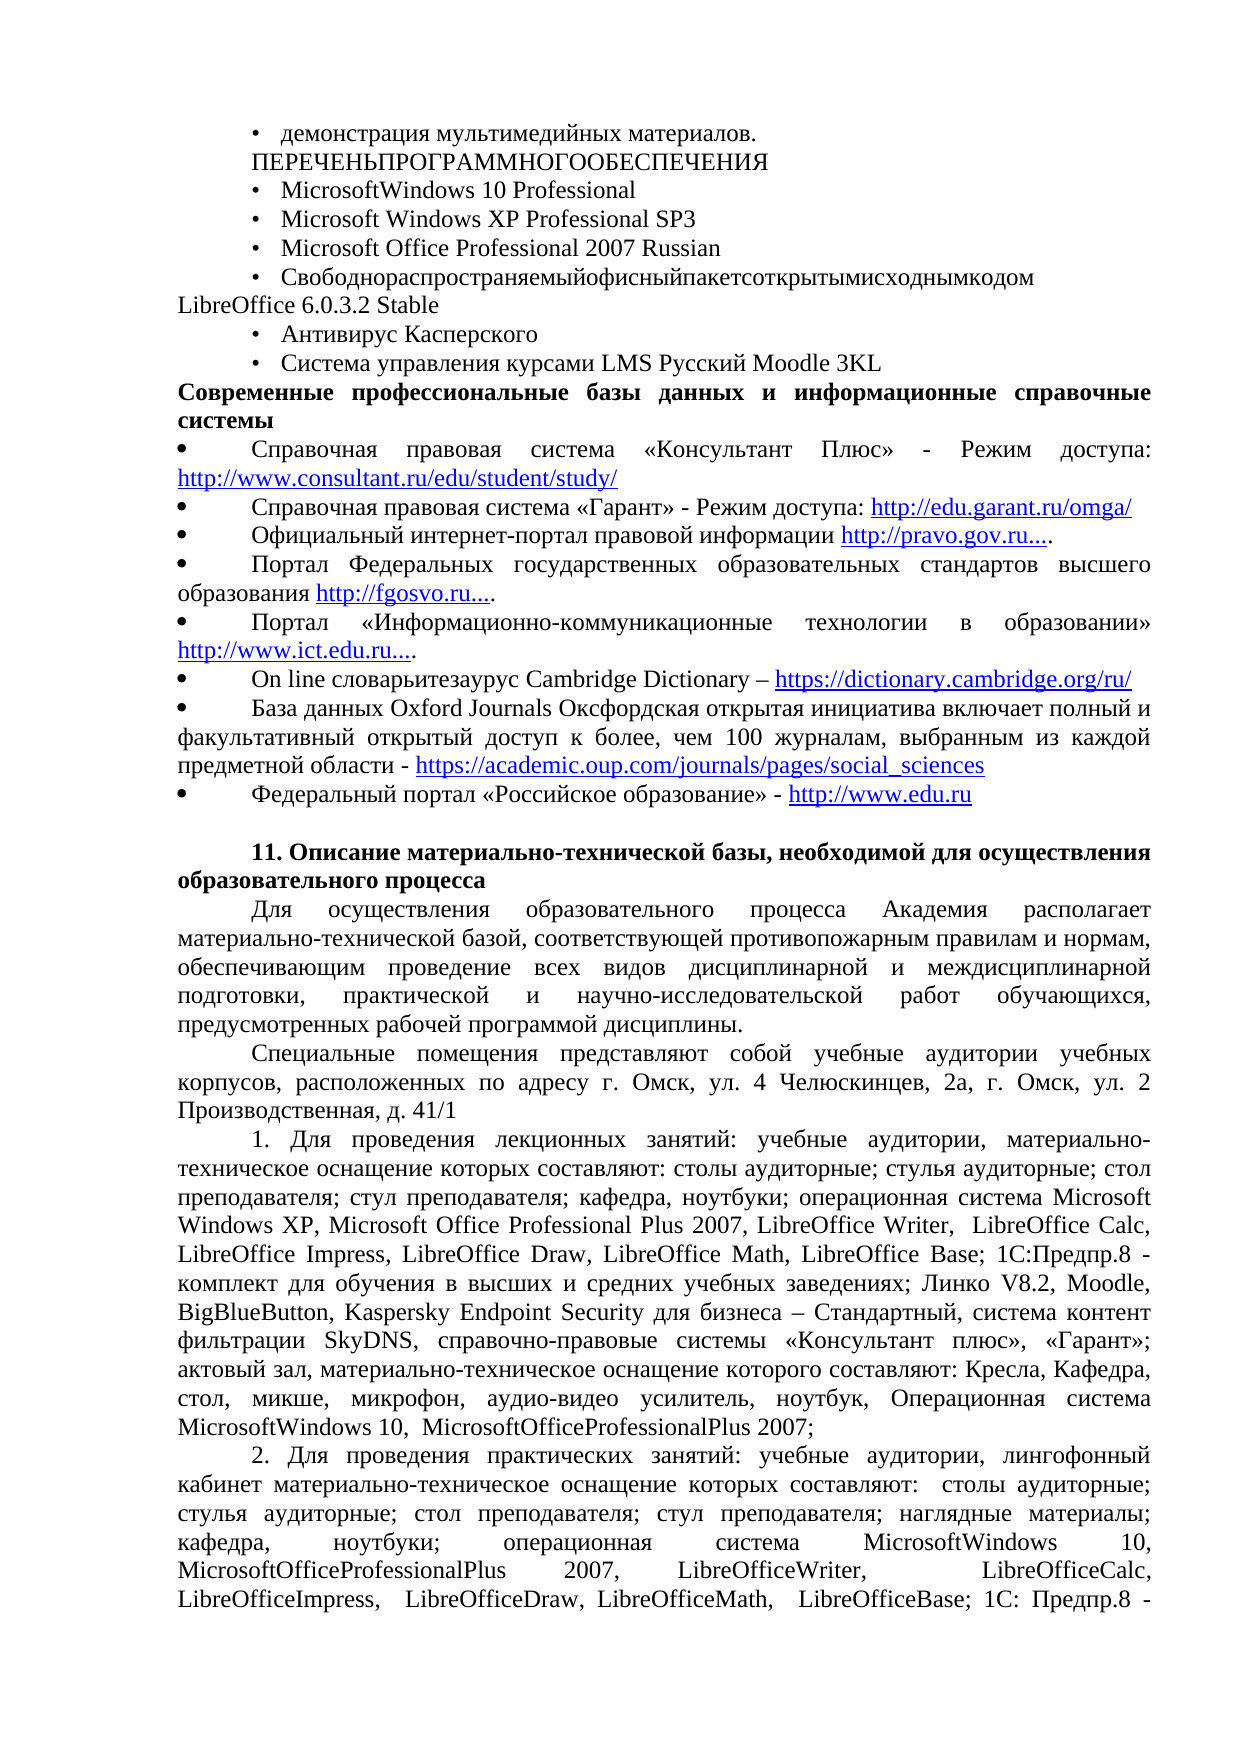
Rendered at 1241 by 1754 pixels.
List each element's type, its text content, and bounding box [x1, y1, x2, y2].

text • Свободнораспространяемыйофисныйпакетсоткрытымисходнымкодом LibreOffice 6.0.3.2 Stable [177, 262, 1152, 319]
text • Microsoft Office Professional 2007 Russian [177, 233, 1152, 262]
text Современные профессиональные базы данных и информационные справочные системы [177, 377, 1152, 434]
list Федеральный портал «Российское образование» - http://www.edu.ru [177, 779, 1152, 808]
list Официальный интернет-портал правовой информации http://pravo.gov.ru.... [177, 521, 1152, 549]
text • Cистема управления курсами LMS Русский Moodle 3KL [177, 348, 1152, 377]
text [177, 1441, 1152, 1613]
text • MicrosoftWindows 10 Professional [177, 176, 1152, 204]
list Портал Федеральных государственных образовательных стандартов высшего образования http://fgosvo.ru.... [177, 549, 1152, 607]
text 11. Описание материально-технической базы, необходимой для осуществления образовательного процесса [177, 837, 1152, 894]
text • Антивирус Касперского [177, 319, 1152, 348]
text 1. Для проведения лекционных занятий: учебные аудитории, материально-техническое оснащение которых составляют: столы аудиторные; стулья аудиторные; стол преподавателя; стул преподавателя; кафедра, ноутбуки; операционная система Microsoft Windows XP, Microsoft Office Professional Plus 2007, LibreOffice Writer, LibreOffice Calc, LibreOffice Impress, LibreOffice Draw, LibreOffice Math, LibreOffice Base; 1С:Предпр.8 - комплект для обучения в высших и средних учебных заведениях; Линко V8.2, Moodle, BigBlueButton, Kaspersky Endpoint Security для бизнеса – Стандартный, система контент фильтрации SkyDNS, справочно-правовые системы «Консультант плюс», «Гарант»; актовый зал, материально-техническое оснащение которого составляют: Кресла, Кафедра, стол, микше, микрофон, аудио-видео усилитель, ноутбук, Операционная система MicrosoftWindows 10, MicrosoftOfficeProfessionalPlus 2007; [177, 1124, 1152, 1441]
text Для осуществления образовательного процесса Академия располагает материально-технической базой, соответствующей противопожарным правилам и нормам, обеспечивающим проведение всех видов дисциплинарной и междисциплинарной подготовки, практической и научно-исследовательской работ обучающихся, предусмотренных рабочей программой дисциплины. [177, 894, 1152, 1038]
list On line словарьитезаурус Cambridge Dictionary – https://dictionary.cambridge.org/ru/ [177, 664, 1152, 693]
text ПЕРЕЧЕНЬПРОГРАММНОГООБЕСПЕЧЕНИЯ [177, 147, 1152, 176]
text • Microsoft Windows XP Professional SP3 [177, 204, 1152, 233]
text • демонстрация мультимедийных материалов. [177, 118, 1152, 147]
list База данных Oxford Journals Оксфордская открытая инициатива включает полный и факультативный открытый доступ к более, чем 100 журналам, выбранным из каждой предметной области - https://academic.oup.com/journals/pages/social_sciences [177, 693, 1152, 779]
list Портал «Информационно-коммуникационные технологии в образовании» http://www.ict.edu.ru.... [177, 607, 1152, 664]
text Специальные помещения представляют собой учебные аудитории учебных корпусов, расположенных по адресу г. Омск, ул. 4 Челюскинцев, 2а, г. Омск, ул. 2 Производственная, д. 41/1 [177, 1038, 1152, 1124]
list Справочная правовая система «Консультант Плюс» - Режим доступа: http://www.consultant.ru/edu/student/study/ [177, 434, 1152, 492]
list Справочная правовая система «Гарант» - Режим доступа: http://edu.garant.ru/omga/ [177, 492, 1152, 521]
